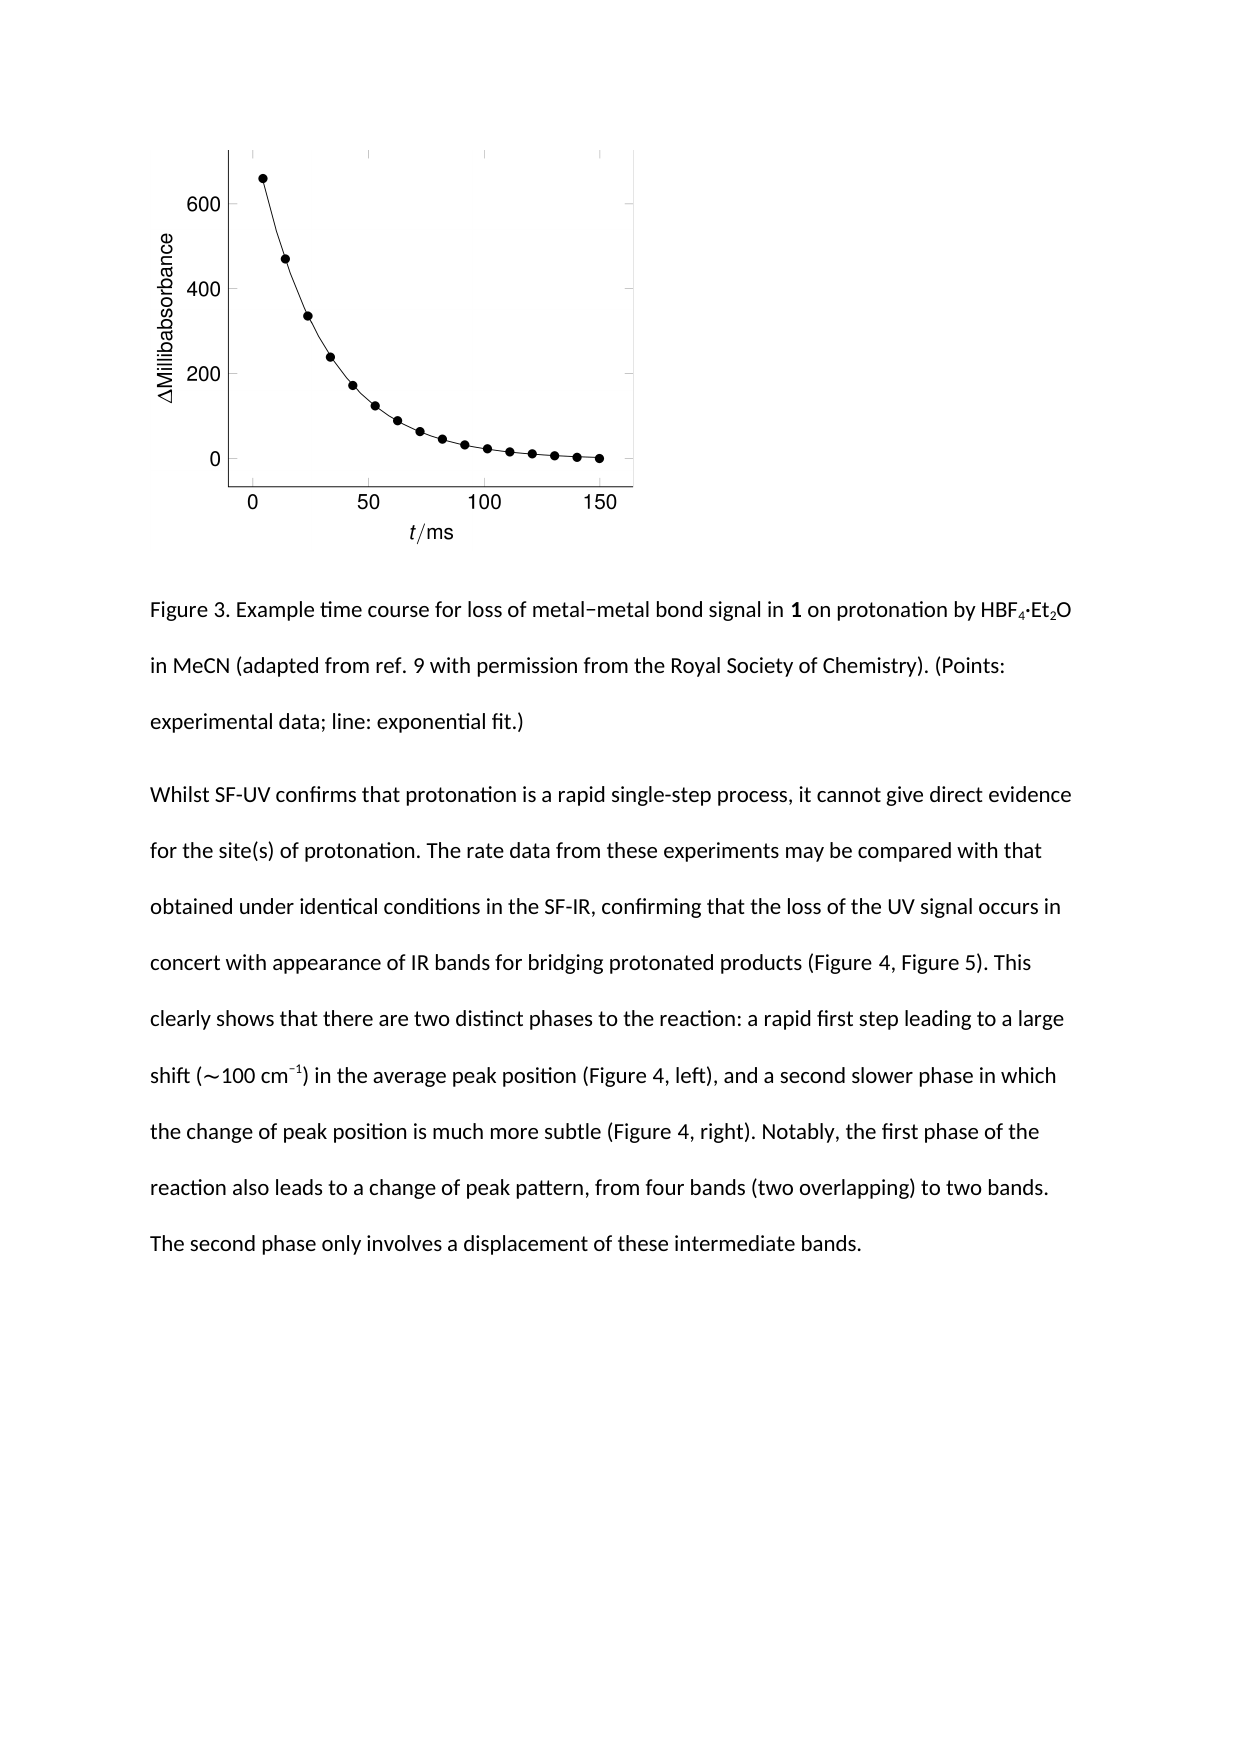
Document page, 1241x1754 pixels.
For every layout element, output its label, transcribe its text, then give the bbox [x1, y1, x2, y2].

text Whilst SF-UV confirms that protonation is a rapid single-step process, it cannot give direct evidence for the site(s) of protonation. The rate data from these experiments may be compared with that obtained under identical conditions in the SF-IR, confirming that the loss of the UV signal occurs in concert with appearance of IR bands for bridging protonated products (Figure 4, Figure 5). This clearly shows that there are two distinct phases to the reaction: a rapid first step leading to a large shift (∼100 cm−1) in the average peak position (Figure 4, left), and a second slower phase in which the change of peak position is much more subtle (Figure 4, right). Notably, the first phase of the reaction also leads to a change of peak pattern, from four bands (two overlapping) to two bands. The second phase only involves a displacement of these intermediate bands. [150, 780, 1090, 1257]
picture [150, 150, 634, 551]
text Figure 3. Example time course for loss of metal−metal bond signal in 1 on protonation by HBF4·Et2O in MeCN (adapted from ref. 9 with permission from the Royal Society of Chemistry). (Points: experimental data; line: exponential fit.) [150, 595, 1090, 736]
